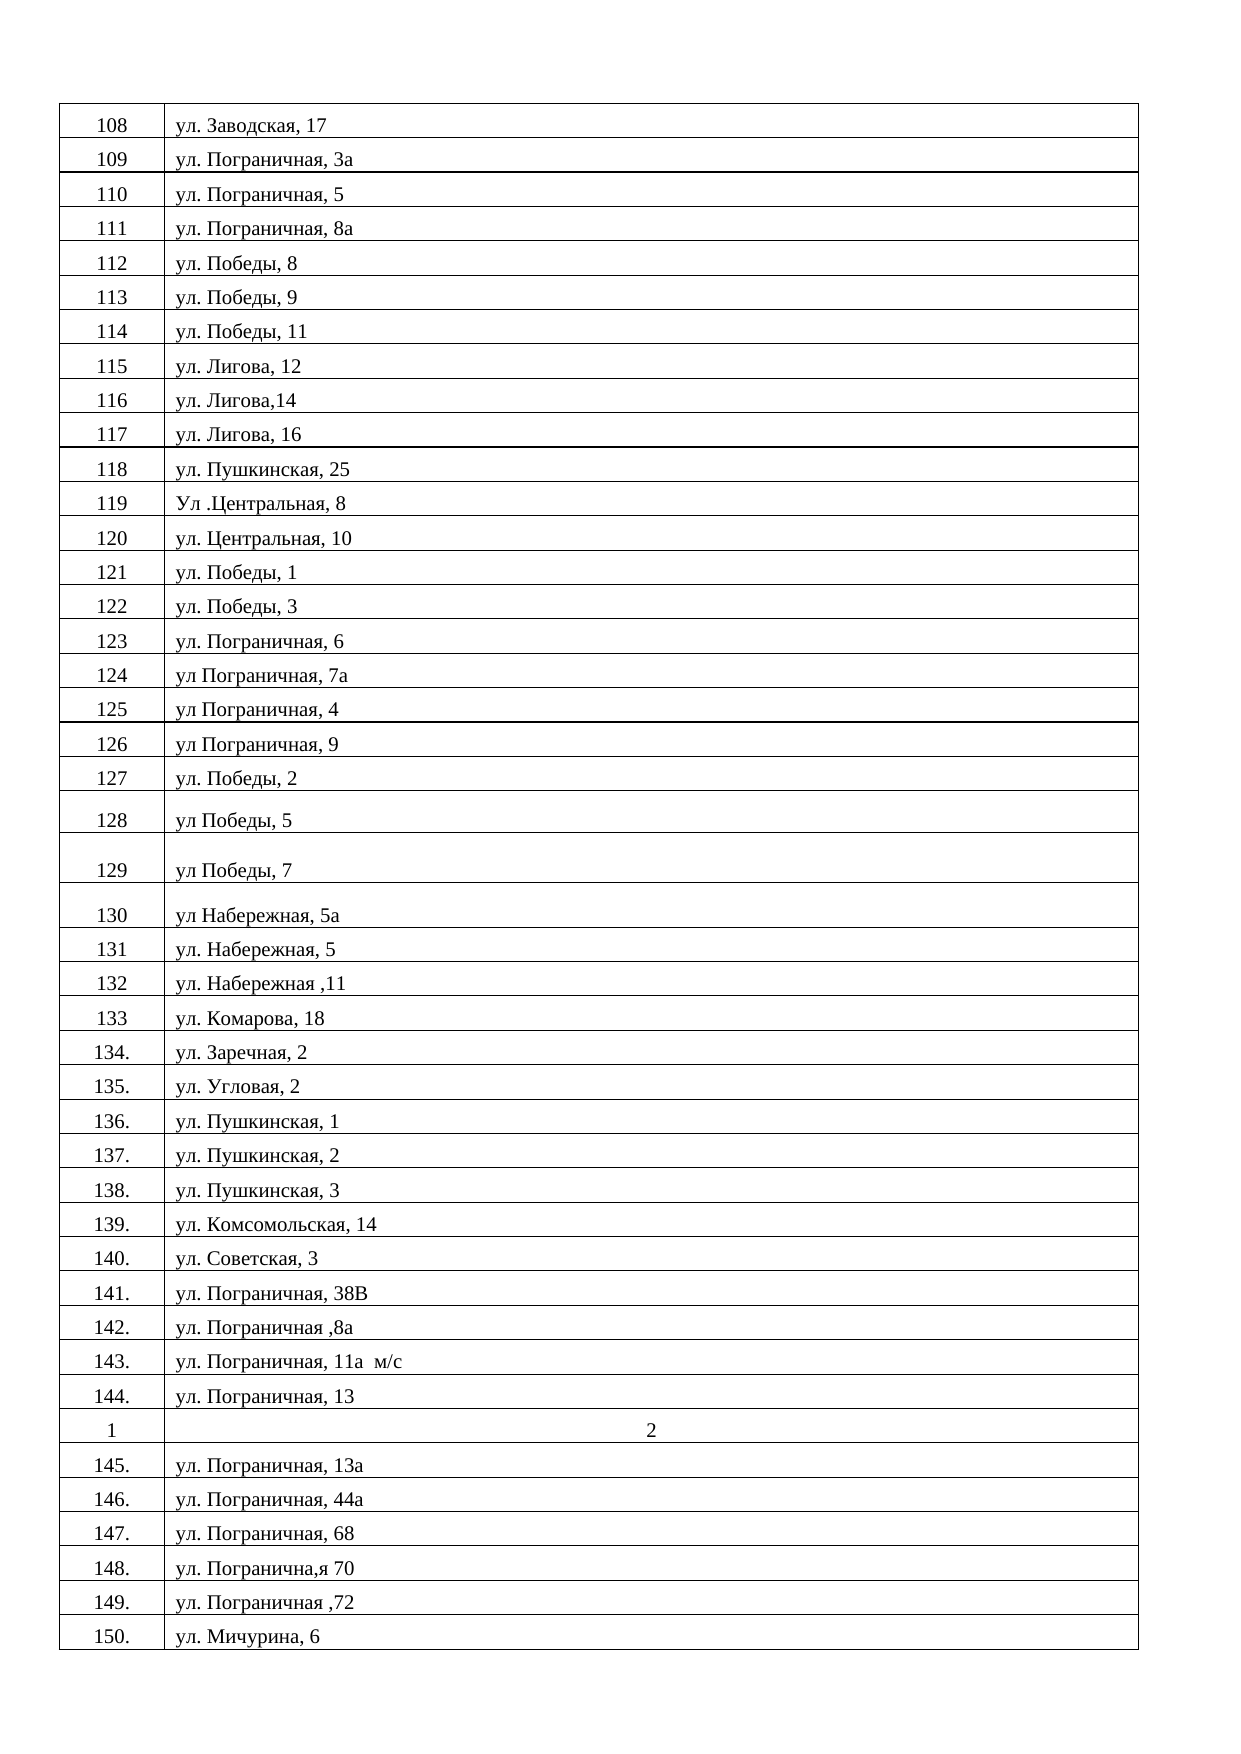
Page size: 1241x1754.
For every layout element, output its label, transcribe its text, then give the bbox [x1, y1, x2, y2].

table_cell 146. [60, 1478, 164, 1511]
table_cell 121 [60, 551, 164, 584]
table_cell ул. Центральная, 10 [165, 516, 1138, 549]
table_cell 140. [60, 1237, 164, 1270]
table_cell ул. Пограничная, 5 [165, 173, 1138, 206]
table_cell ул. Лигова,14 [165, 379, 1138, 412]
table_cell 120 [60, 516, 164, 549]
table_cell ул. Пограничная, 44а [165, 1478, 1138, 1511]
table_cell 118 [60, 448, 164, 481]
table_cell ул. Заводская, 17 [165, 104, 1138, 137]
table_cell 127 [60, 757, 164, 790]
table_cell ул. Советская, 3 [165, 1237, 1138, 1270]
table_cell ул. Пограничная ,8а [165, 1306, 1138, 1339]
table_cell ул. Пушкинская, 2 [165, 1134, 1138, 1167]
table_cell ул. Победы, 9 [165, 276, 1138, 309]
table_cell 150. [60, 1615, 164, 1648]
table_cell ул Победы, 5 [165, 791, 1138, 832]
table_cell ул. Пушкинская, 25 [165, 448, 1138, 481]
table_cell 138. [60, 1168, 164, 1202]
table_cell ул. Пограничная ,72 [165, 1581, 1138, 1614]
table_cell ул. Лигова, 16 [165, 413, 1138, 446]
table_cell 122 [60, 585, 164, 618]
table_cell ул Пограничная, 4 [165, 688, 1138, 721]
table_cell 137. [60, 1134, 164, 1167]
table_cell 131 [60, 928, 164, 961]
table_cell ул. Мичурина, 6 [165, 1615, 1138, 1648]
table_cell 108 [60, 104, 164, 137]
table_cell 132 [60, 962, 164, 995]
table_cell 119 [60, 482, 164, 515]
table_cell 124 [60, 654, 164, 687]
table_cell ул. Победы, 1 [165, 551, 1138, 584]
table_cell ул. Пограничная, 13а [165, 1443, 1138, 1477]
table_cell ул. Пограничная, 11а м/с [165, 1340, 1138, 1373]
table_cell 135. [60, 1065, 164, 1098]
table_cell ул. Заречная, 2 [165, 1031, 1138, 1064]
table_cell Ул .Центральная, 8 [165, 482, 1138, 515]
table_cell 112 [60, 241, 164, 274]
table_cell ул. Победы, 11 [165, 310, 1138, 343]
table_cell 2 [165, 1409, 1138, 1442]
table_cell ул. Комарова, 18 [165, 996, 1138, 1030]
table_cell 125 [60, 688, 164, 721]
table_cell ул. Пушкинская, 1 [165, 1100, 1138, 1133]
table_cell 111 [60, 207, 164, 240]
table_cell 117 [60, 413, 164, 446]
table_cell 113 [60, 276, 164, 309]
table_cell 142. [60, 1306, 164, 1339]
table_cell 141. [60, 1271, 164, 1305]
table_cell 115 [60, 344, 164, 378]
table_cell 134. [60, 1031, 164, 1064]
table_cell ул Победы, 7 [165, 833, 1138, 882]
table_cell ул. Набережная, 5 [165, 928, 1138, 961]
table_cell 143. [60, 1340, 164, 1373]
table_cell 129 [60, 833, 164, 882]
table_cell 145. [60, 1443, 164, 1477]
table_cell 116 [60, 379, 164, 412]
table_cell ул. Пограничная, 68 [165, 1512, 1138, 1545]
table_cell 136. [60, 1100, 164, 1133]
table_cell ул Пограничная, 7а [165, 654, 1138, 687]
table_cell 110 [60, 173, 164, 206]
table_cell 114 [60, 310, 164, 343]
table_cell 130 [60, 883, 164, 927]
table_cell 126 [60, 723, 164, 756]
table_cell 109 [60, 138, 164, 171]
table_cell ул. Угловая, 2 [165, 1065, 1138, 1098]
table_cell ул. Пушкинская, 3 [165, 1168, 1138, 1202]
table_cell ул. Победы, 2 [165, 757, 1138, 790]
table_cell 148. [60, 1546, 164, 1580]
table_cell 147. [60, 1512, 164, 1545]
table_cell 123 [60, 619, 164, 653]
table_cell ул. Пограничная, 13 [165, 1375, 1138, 1408]
table_cell ул. Набережная ,11 [165, 962, 1138, 995]
table_cell 128 [60, 791, 164, 832]
table_cell ул Набережная, 5а [165, 883, 1138, 927]
table_cell ул. Пограничная, 8а [165, 207, 1138, 240]
table_cell ул. Комсомольская, 14 [165, 1203, 1138, 1236]
table_cell 144. [60, 1375, 164, 1408]
table_cell ул. Лигова, 12 [165, 344, 1138, 378]
table_cell ул. Пограничная, 38В [165, 1271, 1138, 1305]
table_cell ул. Победы, 8 [165, 241, 1138, 274]
table_cell ул Пограничная, 9 [165, 723, 1138, 756]
table_cell ул. Пограничная, 6 [165, 619, 1138, 653]
table_cell ул. Пограничная, 3а [165, 138, 1138, 171]
table_cell 139. [60, 1203, 164, 1236]
table_cell 149. [60, 1581, 164, 1614]
table_cell 133 [60, 996, 164, 1030]
table_cell ул. Погранична,я 70 [165, 1546, 1138, 1580]
table_cell ул. Победы, 3 [165, 585, 1138, 618]
table_cell 1 [60, 1409, 164, 1442]
